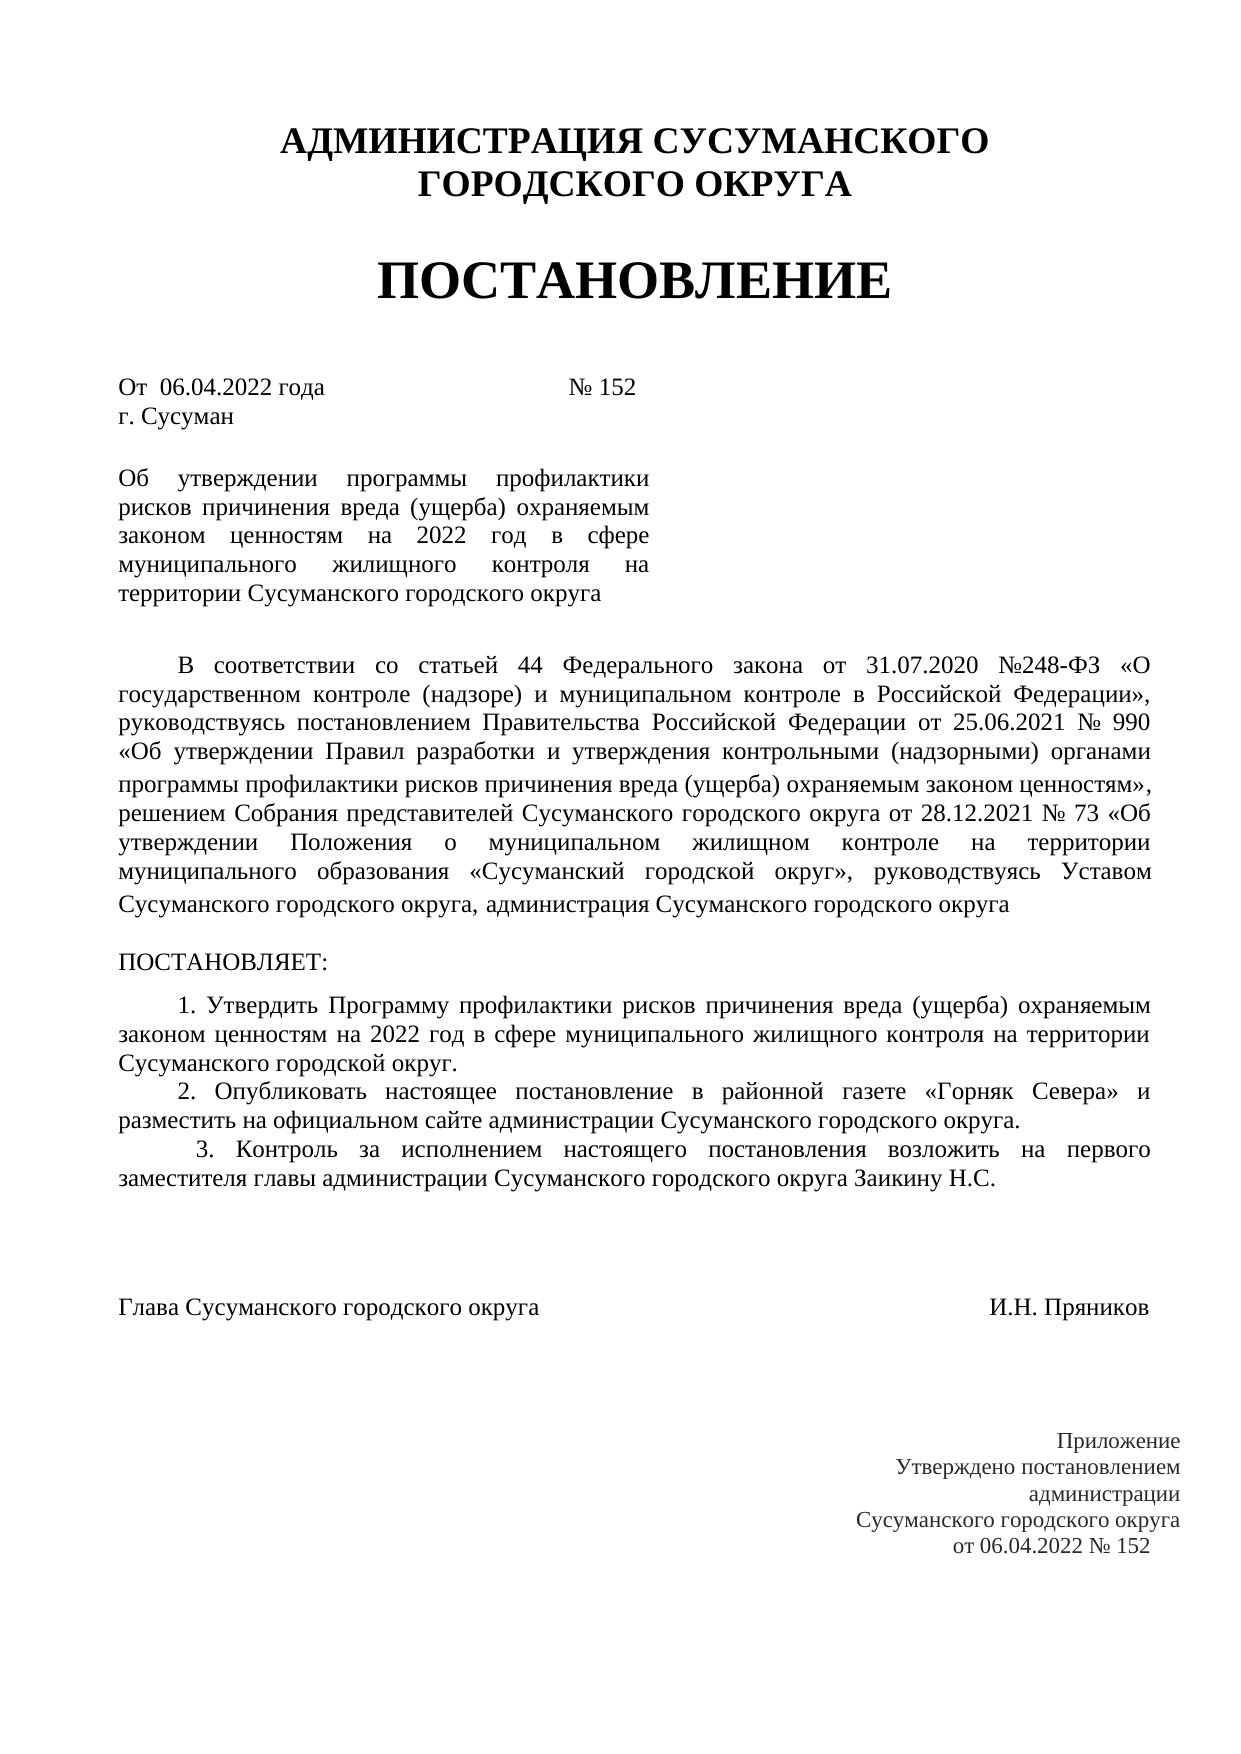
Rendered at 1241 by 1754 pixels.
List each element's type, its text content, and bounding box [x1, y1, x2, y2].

text 3. Контроль за исполнением настоящего постановления возложить на первого заместителя главы администрации Сусуманского городского округа Заикину Н.С. [118, 1134, 1152, 1191]
text ПОСТАНОВЛЕНИЕ [118, 247, 1152, 310]
text Глава Сусуманского городского округа И.Н. Пряников [118, 1292, 1152, 1321]
text От 06.04.2022 года № 152 [118, 372, 1152, 401]
table_header Приложение Утверждено постановлением администрации Сусуманского городского округа от 06.04.2022 № 152 [782, 1370, 1192, 1609]
text ПОСТАНОВЛЯЕТ: [118, 947, 1152, 976]
text АДМИНИСТРАЦИЯ СУСУМАНСКОГО [118, 118, 1152, 161]
text г. Сусуман [118, 401, 1152, 429]
text ГОРОДСКОГО ОКРУГА [118, 161, 1152, 204]
text 1. Утвердить Программу профилактики рисков причинения вреда (ущерба) охраняемым законом ценностям на 2022 год в сфере муниципального жилищного контроля на территории Сусуманского городской округ. [118, 990, 1152, 1076]
table_header Об утверждении программы профилактики рисков причинения вреда (ущерба) охраняемым законом ценностям на 2022 год в сфере муниципального жилищного контроля на территории Сусуманского городского округа [107, 463, 1211, 607]
text В соответствии со статьей 44 Федерального закона от 31.07.2020 №248-ФЗ «О государственном контроле (надзоре) и муниципальном контроле в Российской Федерации», руководствуясь постановлением Правительства Российской Федерации от 25.06.2021 № 990 «Об утверждении Правил разработки и утверждения контрольными (надзорными) органами программы профилактики рисков причинения вреда (ущерба) охраняемым законом ценностям», решением Собрания представителей Сусуманского городского округа от 28.12.2021 № 73 «Об утверждении Положения о муниципальном жилищном контроле на территории муниципального образования «Сусуманский городской округ», руководствуясь Уставом Сусуманского городского округа, администрация Сусуманского городского округа [118, 650, 1152, 918]
text 2. Опубликовать настоящее постановление в районной газете «Горняк Севера» и разместить на официальном сайте администрации Сусуманского городского округа. [118, 1076, 1152, 1134]
